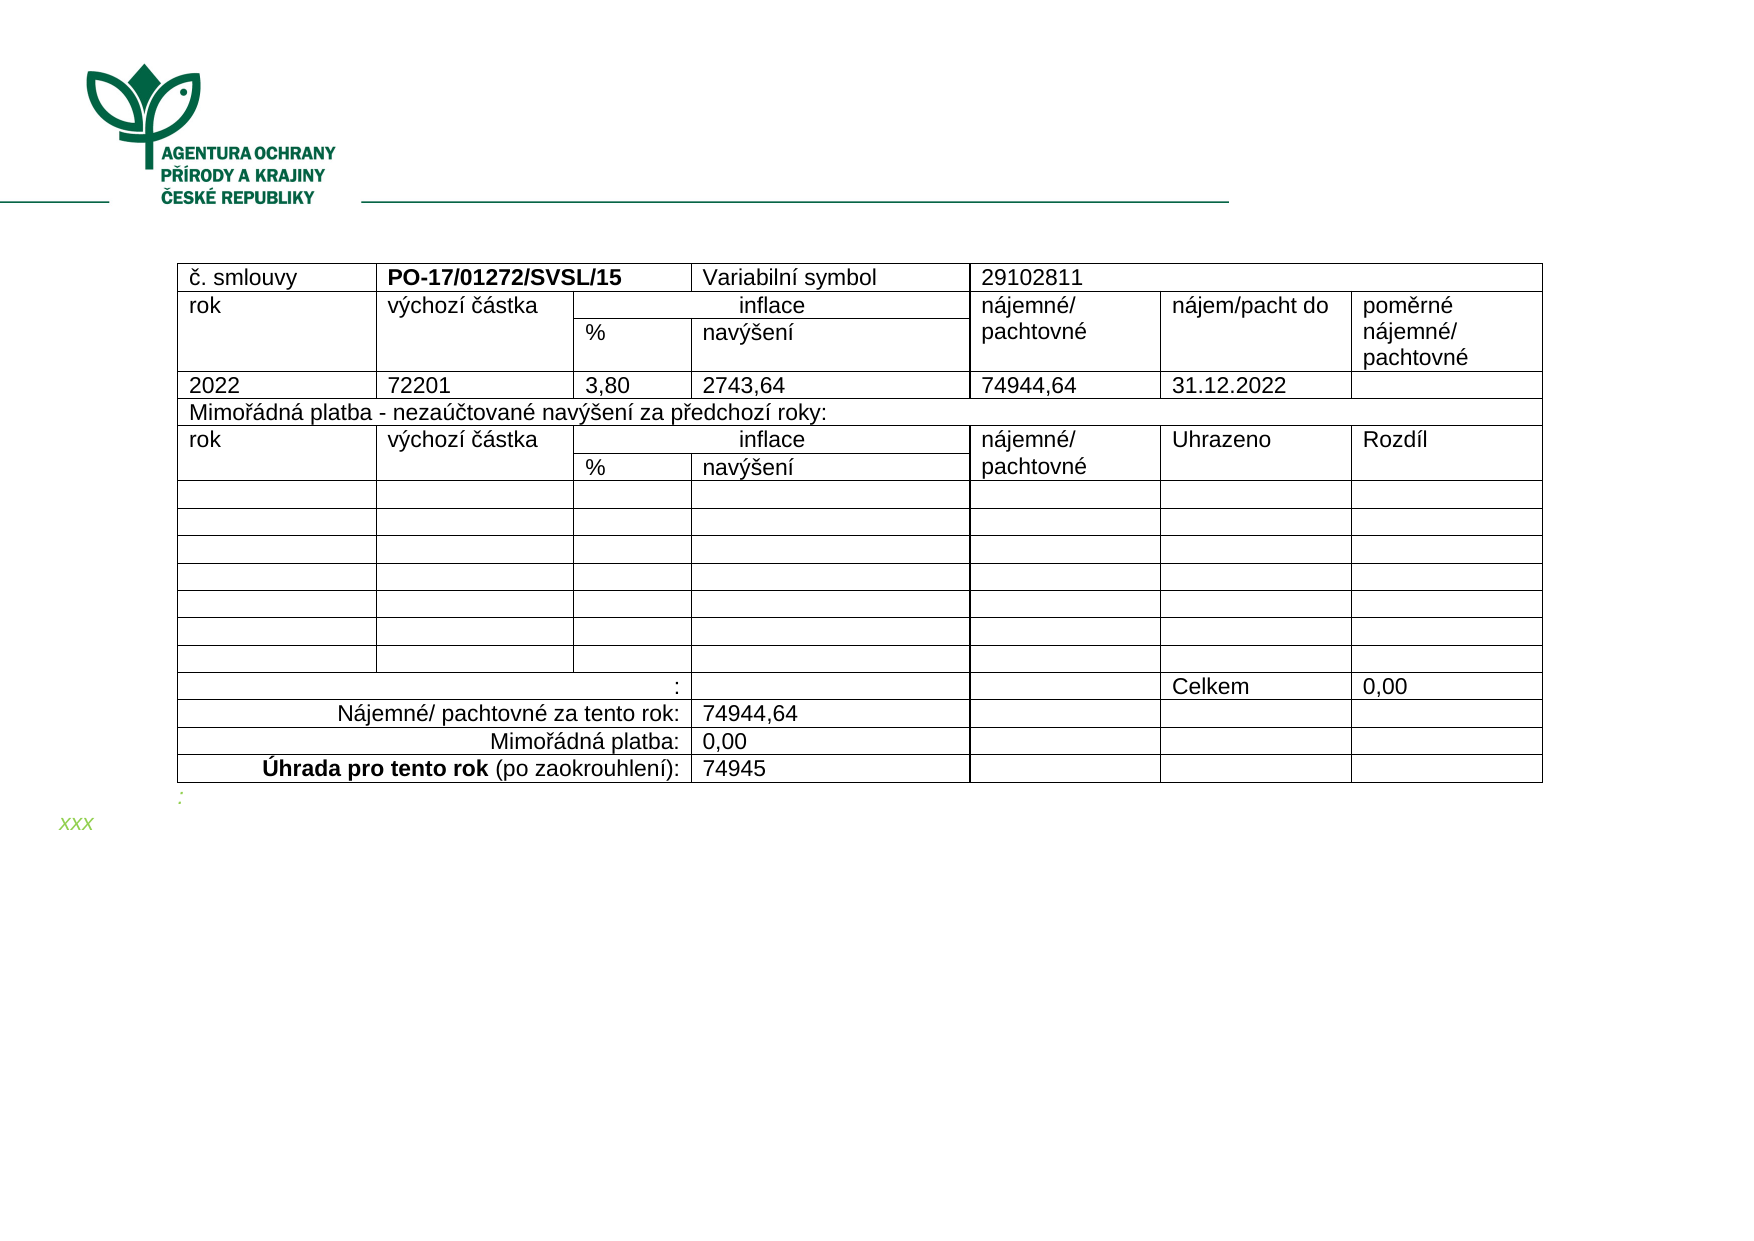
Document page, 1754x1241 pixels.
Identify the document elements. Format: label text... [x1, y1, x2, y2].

table_cell rok [178, 426, 376, 480]
table_cell navýšení [692, 454, 969, 480]
table_cell Uhrazeno [1161, 426, 1351, 480]
table_cell [178, 646, 376, 672]
table_cell 31.12.2022 [1161, 372, 1351, 398]
table_cell [178, 509, 376, 535]
table_cell [377, 509, 573, 535]
table_cell [1161, 564, 1351, 590]
table_cell [574, 536, 691, 562]
table_header č. smlouvy [178, 264, 376, 291]
text : [177, 783, 1710, 809]
table_cell Mimořádná platba: [178, 728, 691, 754]
table_cell [692, 591, 969, 617]
table_cell [1161, 728, 1351, 754]
table_cell [971, 509, 1160, 535]
table_cell [971, 591, 1160, 617]
table_cell [1161, 755, 1351, 782]
table_cell inflace [574, 426, 969, 453]
table_cell [1352, 700, 1542, 727]
table_cell [971, 673, 1160, 699]
table_cell nájemné/ pachtovné [971, 292, 1160, 371]
table_cell [692, 536, 969, 562]
table_cell [1352, 536, 1542, 562]
table_cell [1161, 618, 1351, 644]
table_cell výchozí částka [377, 292, 573, 371]
table_cell % [574, 454, 691, 480]
table_cell Úhrada pro tento rok (po zaokrouhlení): [178, 755, 691, 782]
table_cell [1352, 372, 1542, 398]
table_cell [377, 481, 573, 508]
table_cell : [178, 673, 691, 699]
table_cell [692, 618, 969, 644]
table_cell [971, 700, 1160, 727]
table_cell [1352, 481, 1542, 508]
table_cell [1352, 591, 1542, 617]
text xxx [59, 809, 1710, 835]
table_cell [574, 564, 691, 590]
table_cell [1352, 646, 1542, 672]
table_cell [574, 509, 691, 535]
table_header 29102811 [971, 264, 1542, 291]
table_cell 74944,64 [971, 372, 1160, 398]
picture [0, 0, 1229, 209]
table_cell [1161, 481, 1351, 508]
table_cell Mimořádná platba - nezaúčtované navýšení za předchozí roky: [178, 399, 1542, 425]
table_cell [971, 618, 1160, 644]
table_cell rok [178, 292, 376, 371]
table_cell [377, 536, 573, 562]
table_cell [692, 509, 969, 535]
table_cell [971, 755, 1160, 782]
table_header PO-17/01272/SVSL/15 [377, 264, 691, 291]
table_cell % [574, 319, 691, 371]
table_cell [178, 536, 376, 562]
table_cell 74945 [692, 755, 969, 782]
table_cell 72201 [377, 372, 573, 398]
table_cell Rozdíl [1352, 426, 1542, 480]
table_cell [377, 646, 573, 672]
table_cell [178, 591, 376, 617]
table_cell [377, 564, 573, 590]
table_cell [574, 481, 691, 508]
table_cell 2022 [178, 372, 376, 398]
table_cell 3,80 [574, 372, 691, 398]
table_cell [1161, 646, 1351, 672]
table_cell [1161, 509, 1351, 535]
table_cell navýšení [692, 319, 969, 371]
table_cell inflace [574, 292, 969, 318]
table_cell 0,00 [1352, 673, 1542, 699]
table_cell poměrné nájemné/ pachtovné [1352, 292, 1542, 371]
table_cell [574, 646, 691, 672]
table_cell [178, 481, 376, 508]
table_cell [1352, 618, 1542, 644]
table_cell [692, 673, 969, 699]
table_cell [178, 618, 376, 644]
table_cell [1161, 591, 1351, 617]
table_cell [1161, 700, 1351, 727]
table_cell [1352, 564, 1542, 590]
table_cell [377, 591, 573, 617]
table_cell nájemné/ pachtovné [971, 426, 1160, 480]
table_cell nájem/pacht do [1161, 292, 1351, 371]
table_cell [178, 564, 376, 590]
table_cell [971, 536, 1160, 562]
table_header Variabilní symbol [692, 264, 969, 291]
table_cell [971, 481, 1160, 508]
table_cell [574, 618, 691, 644]
table_cell [1352, 755, 1542, 782]
table_cell [1352, 728, 1542, 754]
table_cell [1352, 509, 1542, 535]
table_cell 0,00 [692, 728, 969, 754]
table_cell [971, 564, 1160, 590]
table_cell [692, 564, 969, 590]
table_cell 2743,64 [692, 372, 969, 398]
table_cell [377, 618, 573, 644]
table_cell [971, 728, 1160, 754]
table_cell Celkem [1161, 673, 1351, 699]
table_cell Nájemné/ pachtovné za tento rok: [178, 700, 691, 727]
table_cell [692, 646, 969, 672]
table_cell [692, 481, 969, 508]
table_cell [1161, 536, 1351, 562]
table_cell [971, 646, 1160, 672]
table_cell [574, 591, 691, 617]
table_cell výchozí částka [377, 426, 573, 480]
table_cell 74944,64 [692, 700, 969, 727]
